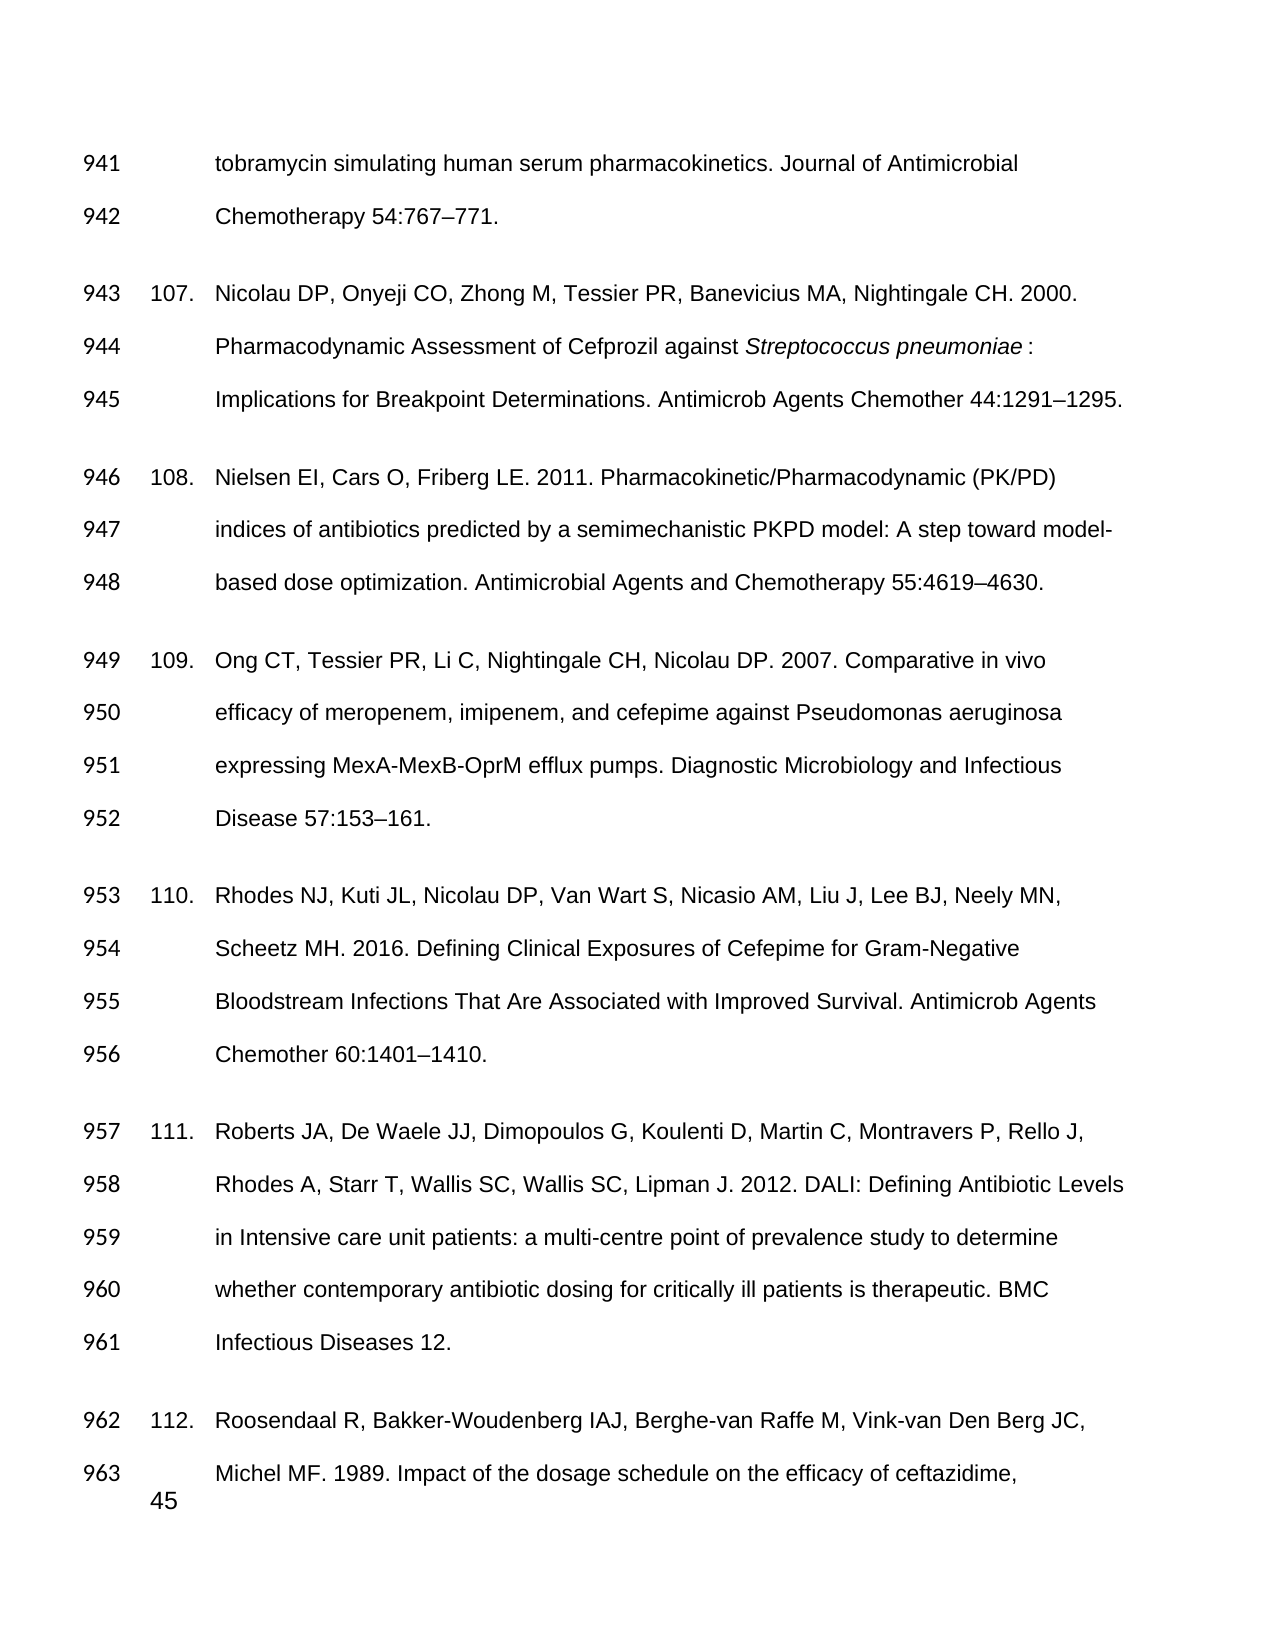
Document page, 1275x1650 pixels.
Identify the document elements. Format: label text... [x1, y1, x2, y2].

text 111. Roberts JA, De Waele JJ, Dimopoulos G, Koulenti D, Martin C, Montravers P, Rello J, Rhodes A, Starr T, Wallis SC, Wallis SC, Lipman J. 2012. DALI: Defining Antibiotic Levels in Intensive care unit patients: a multi-centre point of prevalence study to determine whether contemporary antibiotic dosing for critically ill patients is therapeutic. BMC Infectious Diseases 12. [150, 1118, 1125, 1356]
text 107. Nicolau DP, Onyeji CO, Zhong M, Tessier PR, Banevicius MA, Nightingale CH. 2000. Pharmacodynamic Assessment of Cefprozil against Streptococcus pneumoniae : Implications for Breakpoint Determinations. Antimicrob Agents Chemother 44:1291–1295. [150, 280, 1125, 412]
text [150, 150, 1125, 229]
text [150, 1407, 1125, 1486]
text 108. Nielsen EI, Cars O, Friberg LE. 2011. Pharmacokinetic/Pharmacodynamic (PK/PD) indices of antibiotics predicted by a semimechanistic PKPD model: A step toward model-based dose optimization. Antimicrobial Agents and Chemotherapy 55:4619–4630. [150, 463, 1125, 595]
text 110. Rhodes NJ, Kuti JL, Nicolau DP, Van Wart S, Nicasio AM, Liu J, Lee BJ, Neely MN, Scheetz MH. 2016. Defining Clinical Exposures of Cefepime for Gram-Negative Bloodstream Infections That Are Associated with Improved Survival. Antimicrob Agents Chemother 60:1401–1410. [150, 882, 1125, 1067]
text 109. Ong CT, Tessier PR, Li C, Nightingale CH, Nicolau DP. 2007. Comparative in vivo efficacy of meropenem, imipenem, and cefepime against Pseudomonas aeruginosa expressing MexA-MexB-OprM efflux pumps. Diagnostic Microbiology and Infectious Disease 57:153–161. [150, 647, 1125, 831]
